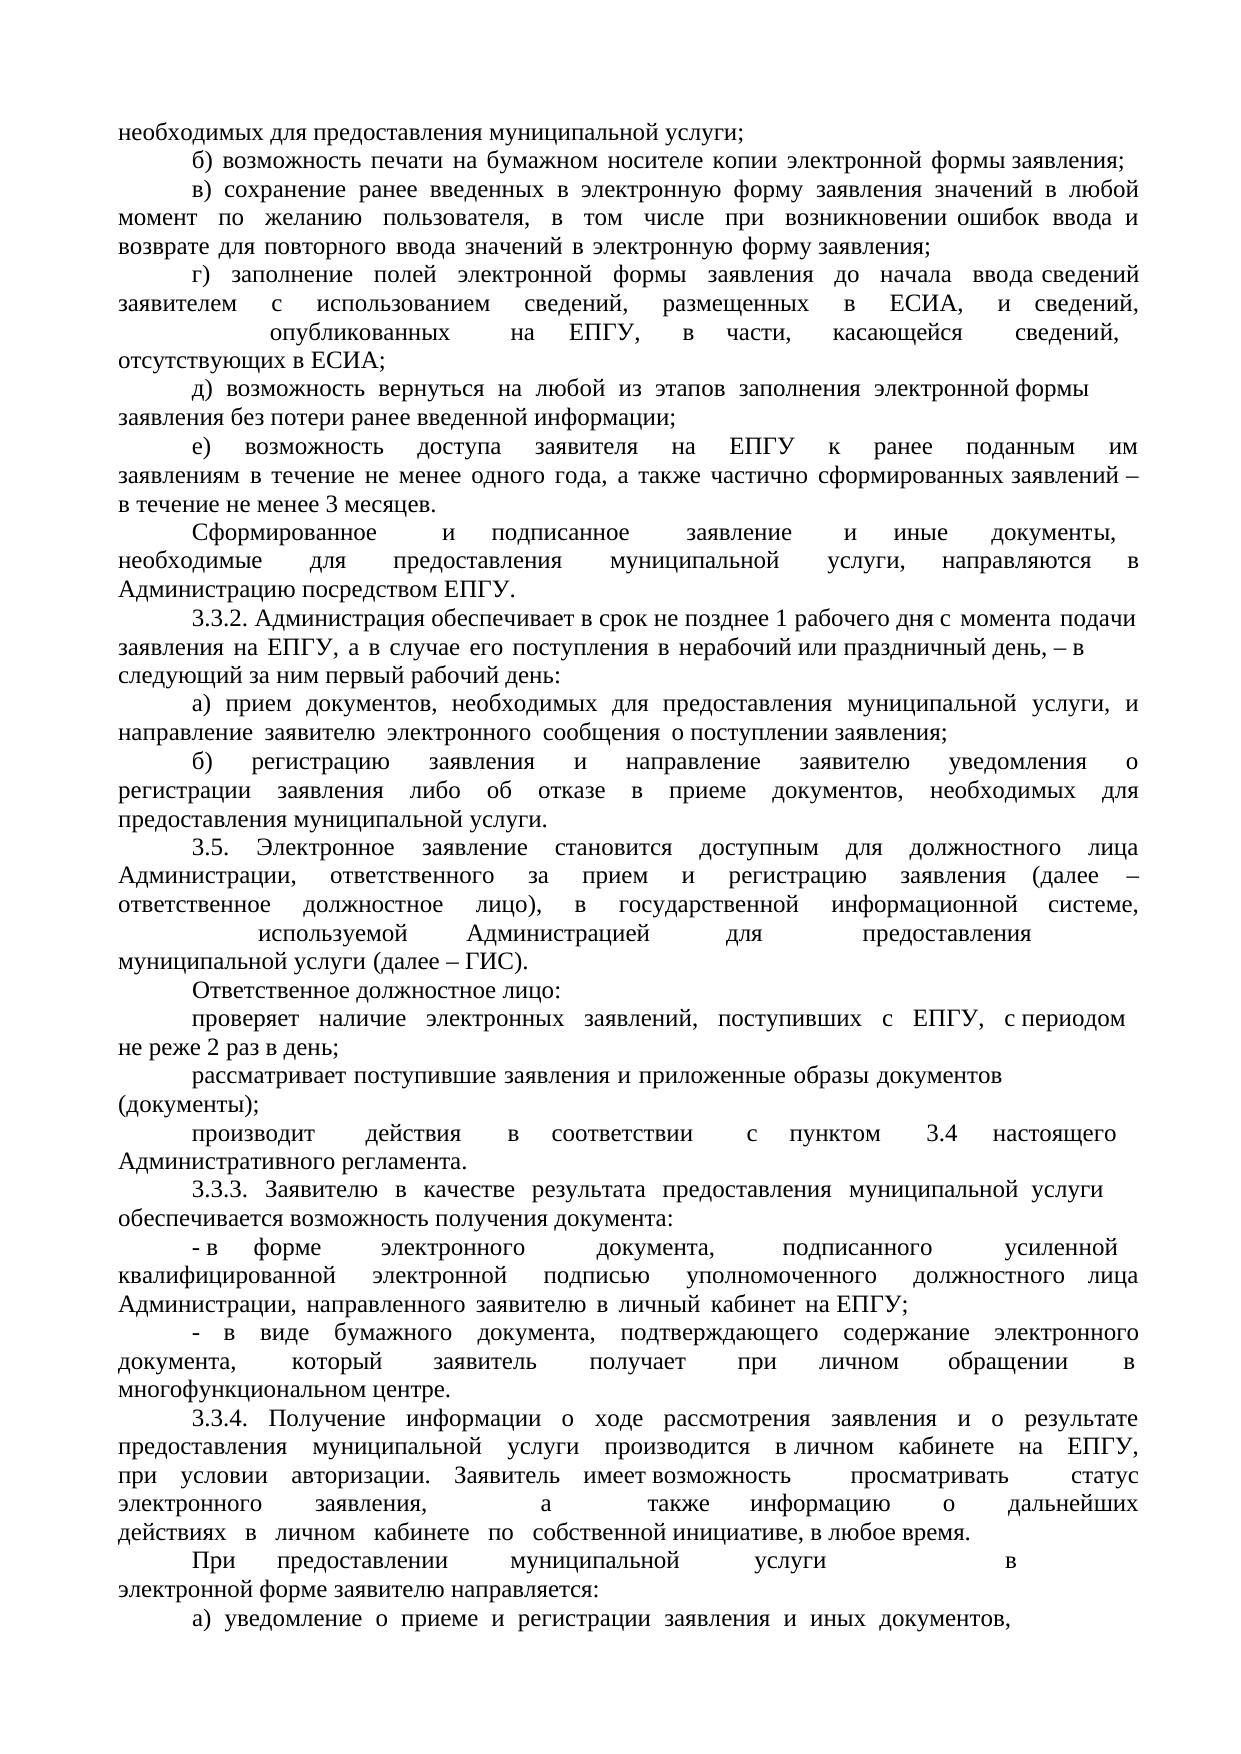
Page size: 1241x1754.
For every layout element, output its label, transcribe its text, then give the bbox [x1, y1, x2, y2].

text При предоставлении муниципальной услуги в электронной форме заявителю направляется: [118, 1546, 1144, 1603]
text - в форме электронного документа, подписанного усиленной квалифицированной электронной подписью уполномоченного должностного лица Администрации, направленного заявителю в личный кабинет на ЕПГУ; [118, 1232, 1138, 1318]
text б) регистрацию заявления и направление заявителю уведомления о регистрации заявления либо об отказе в приеме документов, необходимых для предоставления муниципальной услуги. [118, 746, 1138, 832]
text проверяет наличие электронных заявлений, поступивших с ЕПГУ, с периодом не реже 2 раз в день; [118, 1004, 1144, 1061]
text производит действия в соответствии с пунктом 3.4 настоящего Административного регламента. [118, 1118, 1144, 1175]
text а) уведомление о приеме и регистрации заявления и иных документов, [192, 1603, 1154, 1632]
text а) прием документов, необходимых для предоставления муниципальной услуги, и направление заявителю электронного сообщения о поступлении заявления; [118, 689, 1139, 746]
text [118, 117, 1139, 146]
text Сформированное и подписанное заявление и иные документы, необходимые для предоставления муниципальной услуги, направляются в Администрацию посредством ЕПГУ. [118, 517, 1139, 603]
text рассматривает поступившие заявления и приложенные образы документов (документы); [118, 1061, 1143, 1118]
text д) возможность вернуться на любой из этапов заполнения электронной формы заявления без потери ранее введенной информации; [118, 374, 1143, 431]
text 3.3.4. Получение информации о ходе рассмотрения заявления и о результате предоставления муниципальной услуги производится в личном кабинете на ЕПГУ, при условии авторизации. Заявитель имеет возможность просматривать статус электронного заявления, а также информацию о дальнейших действиях в личном кабинете по собственной инициативе, в любое время. [118, 1403, 1139, 1546]
text в) сохранение ранее введенных в электронную форму заявления значений в любой момент по желанию пользователя, в том числе при возникновении ошибок ввода и возврате для повторного ввода значений в электронную форму заявления; [118, 174, 1139, 260]
text 3.3.3. Заявителю в качестве результата предоставления муниципальной услуги обеспечивается возможность получения документа: [118, 1175, 1144, 1232]
text г) заполнение полей электронной формы заявления до начала ввода сведений заявителем с использованием сведений, размещенных в ЕСИА, и сведений, опубликованных на ЕПГУ, в части, касающейся сведений, отсутствующих в ЕСИА; [118, 260, 1139, 374]
text б) возможность печати на бумажном носителе копии электронной формы заявления; [118, 146, 1143, 174]
text - в виде бумажного документа, подтверждающего содержание электронного документа, который заявитель получает при личном обращении в многофункциональном центре. [118, 1318, 1139, 1403]
text е) возможность доступа заявителя на ЕПГУ к ранее поданным им заявлениям в течение не менее одного года, а также частично сформированных заявлений – в течение не менее 3 месяцев. [118, 431, 1138, 517]
text Ответственное должностное лицо: [192, 975, 1154, 1004]
text 3.3.2. Администрация обеспечивает в срок не позднее 1 рабочего дня с момента подачи заявления на ЕПГУ, а в случае его поступления в нерабочий или праздничный день, – в следующий за ним первый рабочий день: [118, 603, 1144, 689]
text 3.5. Электронное заявление становится доступным для должностного лица Администрации, ответственного за прием и регистрацию заявления (далее – ответственное должностное лицо), в государственной информационной системе, используемой Администрацией для предоставления муниципальной услуги (далее – ГИС). [118, 832, 1139, 975]
